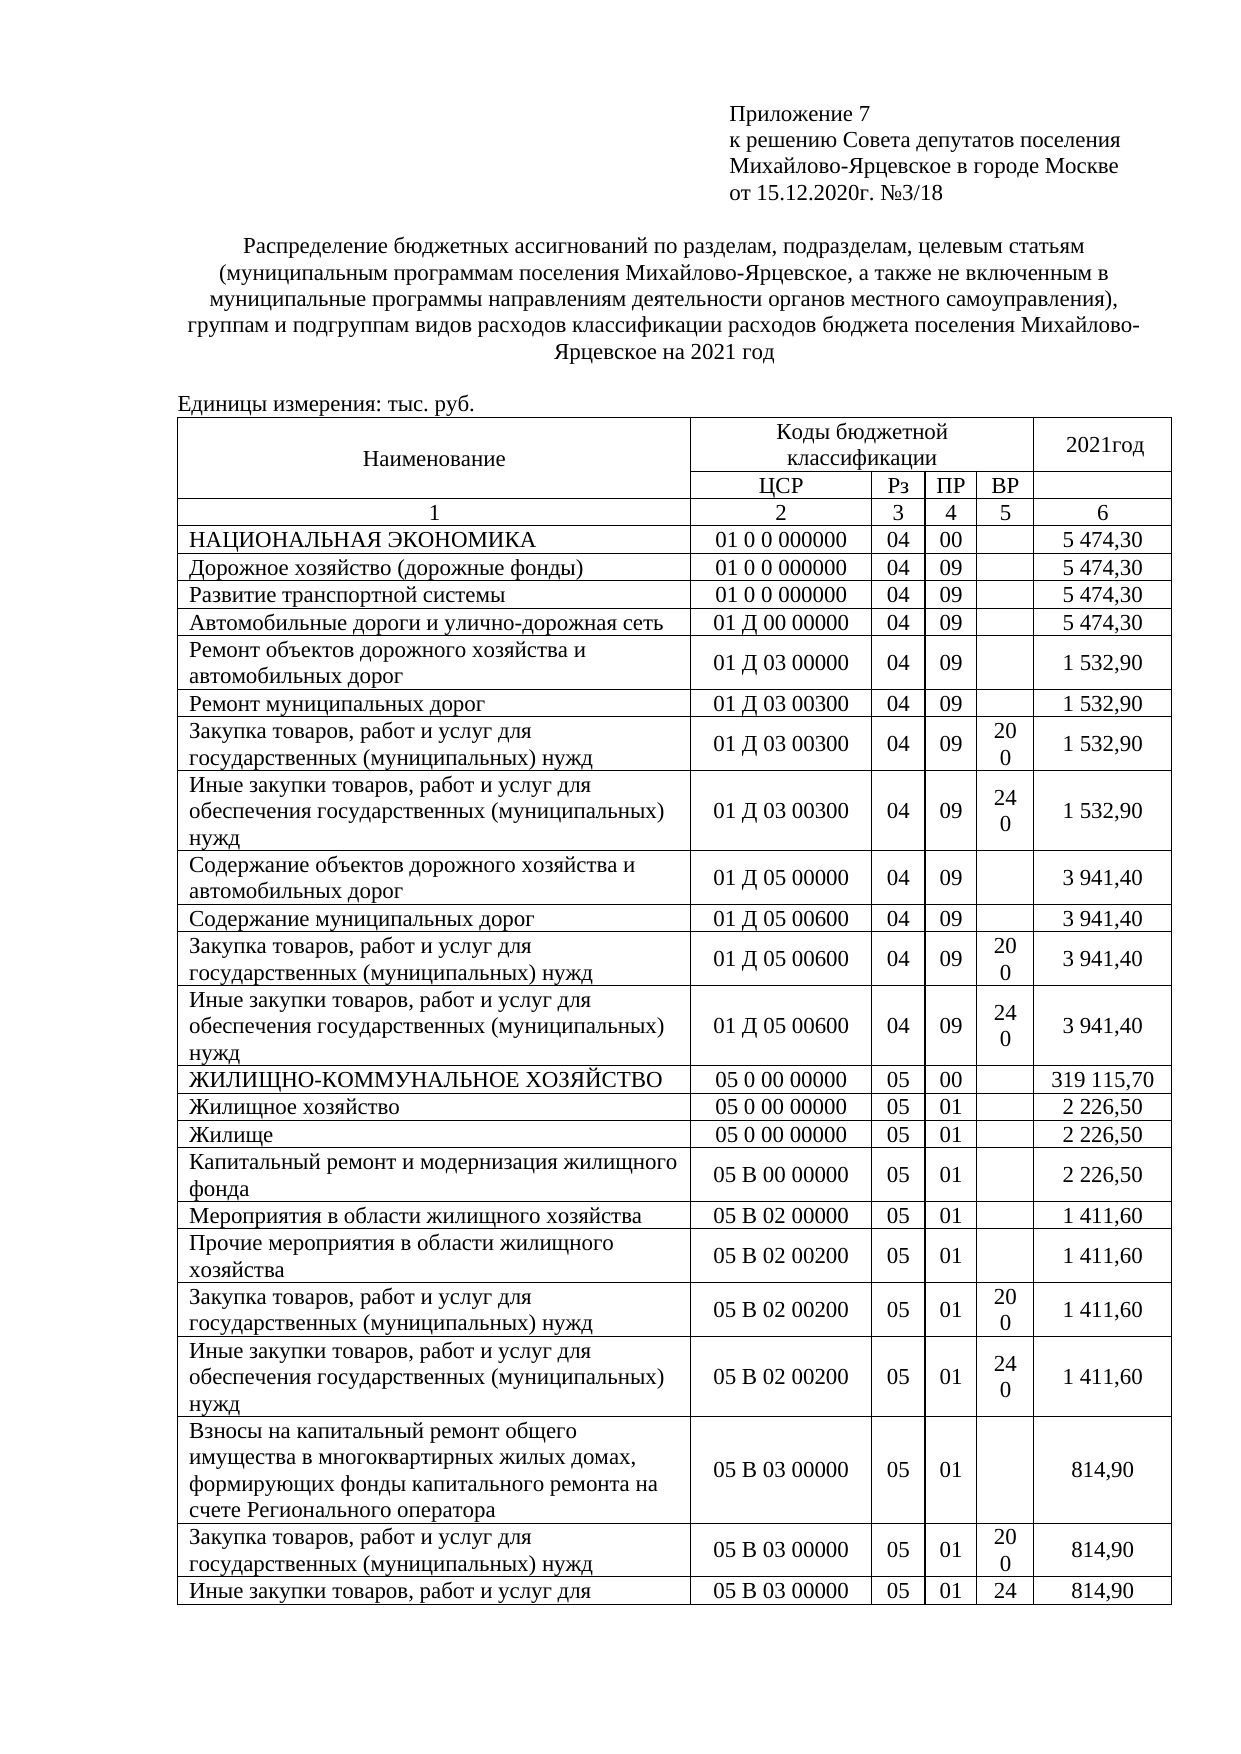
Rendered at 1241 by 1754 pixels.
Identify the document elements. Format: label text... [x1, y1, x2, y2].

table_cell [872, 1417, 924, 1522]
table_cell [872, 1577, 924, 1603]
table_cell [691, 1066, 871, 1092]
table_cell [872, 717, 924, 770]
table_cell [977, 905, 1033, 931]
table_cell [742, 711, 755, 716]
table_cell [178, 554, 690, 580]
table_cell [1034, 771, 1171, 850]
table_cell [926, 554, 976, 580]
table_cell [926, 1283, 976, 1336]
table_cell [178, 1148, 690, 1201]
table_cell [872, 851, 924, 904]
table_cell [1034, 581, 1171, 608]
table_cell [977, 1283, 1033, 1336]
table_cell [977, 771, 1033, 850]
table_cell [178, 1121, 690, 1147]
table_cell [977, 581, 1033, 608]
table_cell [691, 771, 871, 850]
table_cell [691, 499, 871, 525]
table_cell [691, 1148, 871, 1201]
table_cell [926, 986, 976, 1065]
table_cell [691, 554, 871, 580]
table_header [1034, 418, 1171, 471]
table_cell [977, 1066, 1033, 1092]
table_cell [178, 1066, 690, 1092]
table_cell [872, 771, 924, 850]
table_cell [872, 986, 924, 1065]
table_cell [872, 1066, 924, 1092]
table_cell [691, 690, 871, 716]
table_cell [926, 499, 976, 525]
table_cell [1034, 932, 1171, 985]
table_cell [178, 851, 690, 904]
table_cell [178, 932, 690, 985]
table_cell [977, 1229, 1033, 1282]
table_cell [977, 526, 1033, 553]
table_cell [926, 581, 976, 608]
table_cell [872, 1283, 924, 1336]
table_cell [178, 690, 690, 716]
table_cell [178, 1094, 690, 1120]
text Единицы измерения: тыс. руб. [177, 391, 1152, 417]
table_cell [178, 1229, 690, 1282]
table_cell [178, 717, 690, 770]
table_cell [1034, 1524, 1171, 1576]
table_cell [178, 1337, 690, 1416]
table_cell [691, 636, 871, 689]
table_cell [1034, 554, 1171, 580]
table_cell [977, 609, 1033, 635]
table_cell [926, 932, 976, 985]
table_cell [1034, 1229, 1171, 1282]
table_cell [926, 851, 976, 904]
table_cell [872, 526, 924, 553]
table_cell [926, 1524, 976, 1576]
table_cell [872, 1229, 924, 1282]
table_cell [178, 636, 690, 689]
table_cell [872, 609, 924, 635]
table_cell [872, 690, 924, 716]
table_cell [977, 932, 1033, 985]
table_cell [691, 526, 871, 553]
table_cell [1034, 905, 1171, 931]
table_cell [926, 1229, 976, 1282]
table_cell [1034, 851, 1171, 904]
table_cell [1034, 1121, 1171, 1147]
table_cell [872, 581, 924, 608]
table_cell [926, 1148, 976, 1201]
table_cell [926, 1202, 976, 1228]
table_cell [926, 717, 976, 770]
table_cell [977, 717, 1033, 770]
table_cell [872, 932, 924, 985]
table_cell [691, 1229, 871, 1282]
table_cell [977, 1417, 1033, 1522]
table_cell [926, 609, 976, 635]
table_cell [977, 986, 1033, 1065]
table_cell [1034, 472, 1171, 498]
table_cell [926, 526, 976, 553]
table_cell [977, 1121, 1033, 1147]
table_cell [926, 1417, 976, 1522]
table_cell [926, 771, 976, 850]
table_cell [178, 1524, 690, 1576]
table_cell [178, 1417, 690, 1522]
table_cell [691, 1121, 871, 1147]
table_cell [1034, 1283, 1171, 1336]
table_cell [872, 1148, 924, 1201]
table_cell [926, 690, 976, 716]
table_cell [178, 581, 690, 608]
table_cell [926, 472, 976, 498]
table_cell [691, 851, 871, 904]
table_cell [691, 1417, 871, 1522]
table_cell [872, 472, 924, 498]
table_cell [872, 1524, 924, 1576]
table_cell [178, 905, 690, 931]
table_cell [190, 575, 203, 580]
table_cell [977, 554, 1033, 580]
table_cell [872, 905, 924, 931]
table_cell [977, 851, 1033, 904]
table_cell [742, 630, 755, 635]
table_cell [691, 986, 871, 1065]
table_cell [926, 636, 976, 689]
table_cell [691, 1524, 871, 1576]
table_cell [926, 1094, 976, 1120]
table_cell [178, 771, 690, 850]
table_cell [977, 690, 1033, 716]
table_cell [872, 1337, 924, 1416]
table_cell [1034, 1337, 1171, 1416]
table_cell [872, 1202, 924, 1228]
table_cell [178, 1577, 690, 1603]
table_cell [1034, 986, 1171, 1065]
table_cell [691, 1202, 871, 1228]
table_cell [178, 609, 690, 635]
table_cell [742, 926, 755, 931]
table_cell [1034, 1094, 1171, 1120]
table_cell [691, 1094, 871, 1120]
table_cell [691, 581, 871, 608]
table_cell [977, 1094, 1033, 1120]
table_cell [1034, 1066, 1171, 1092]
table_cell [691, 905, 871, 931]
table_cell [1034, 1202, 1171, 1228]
text Распределение бюджетных ассигнований по разделам, подразделам, целевым статьям (муниципальным программам поселения Михайлово-Ярцевское, а также не включенным в муниципальные программы направлениям деятельности органов местного самоуправления), группам и подгруппам видов расходов классификации расходов бюджета поселения Михайлово-Ярцевское на 2021 год [177, 232, 1152, 364]
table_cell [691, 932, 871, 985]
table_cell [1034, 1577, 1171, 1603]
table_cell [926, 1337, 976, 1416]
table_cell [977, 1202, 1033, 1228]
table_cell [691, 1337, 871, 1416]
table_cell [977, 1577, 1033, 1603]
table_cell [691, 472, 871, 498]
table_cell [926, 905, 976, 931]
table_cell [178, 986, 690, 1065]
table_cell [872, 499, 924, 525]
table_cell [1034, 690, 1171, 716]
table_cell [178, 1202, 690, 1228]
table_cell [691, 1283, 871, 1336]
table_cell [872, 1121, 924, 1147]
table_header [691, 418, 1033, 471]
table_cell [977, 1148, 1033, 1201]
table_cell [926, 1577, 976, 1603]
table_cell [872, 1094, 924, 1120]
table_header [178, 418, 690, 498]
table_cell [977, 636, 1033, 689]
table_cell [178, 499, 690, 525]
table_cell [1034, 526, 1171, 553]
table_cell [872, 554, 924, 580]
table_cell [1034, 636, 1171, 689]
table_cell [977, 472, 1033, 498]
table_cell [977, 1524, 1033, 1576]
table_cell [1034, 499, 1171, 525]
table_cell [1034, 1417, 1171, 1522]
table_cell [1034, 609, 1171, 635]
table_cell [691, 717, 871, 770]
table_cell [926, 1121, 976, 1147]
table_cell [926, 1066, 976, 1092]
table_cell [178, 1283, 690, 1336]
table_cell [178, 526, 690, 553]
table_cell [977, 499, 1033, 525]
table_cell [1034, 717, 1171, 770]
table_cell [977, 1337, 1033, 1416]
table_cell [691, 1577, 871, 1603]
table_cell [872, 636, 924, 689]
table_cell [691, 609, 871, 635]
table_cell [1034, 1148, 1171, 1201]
